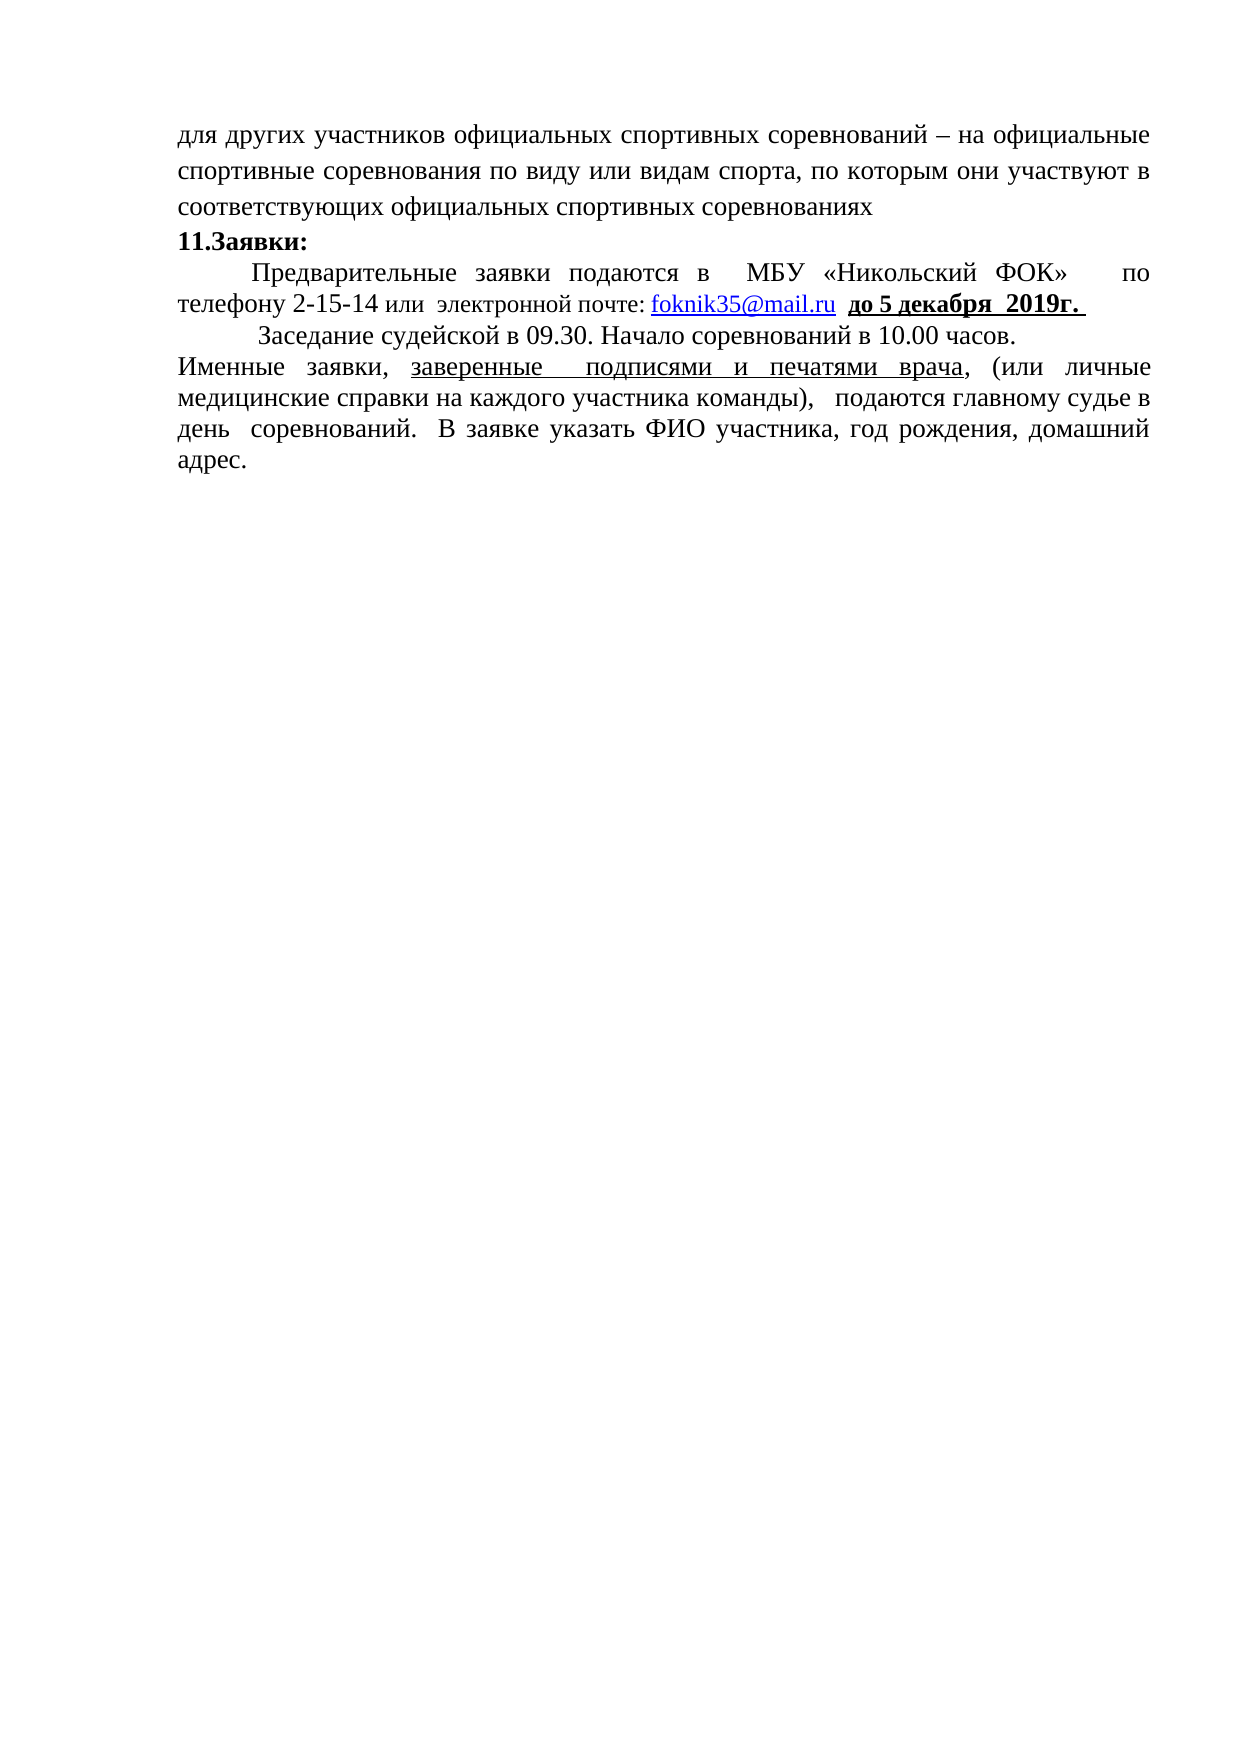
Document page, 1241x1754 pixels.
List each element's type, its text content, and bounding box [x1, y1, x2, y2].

text Заседание судейской в 09.30. Начало соревнований в 10.00 часов. [177, 319, 1152, 350]
text 11.Заявки: [177, 225, 1152, 256]
text для других участников официальных спортивных соревнований – на официальные спортивные соревнования по виду или видам спорта, по которым они участвуют в соответствующих официальных спортивных соревнованиях [177, 118, 1152, 221]
text Предварительные заявки подаются в МБУ «Никольский ФОК» по телефону 2-15-14 или электронной почте: foknik35@mail.ru до 5 декабря 2019г. [177, 256, 1152, 319]
text Именные заявки, заверенные подписями и печатями врача, (или личные медицинские справки на каждого участника команды), подаются главному судье в день соревнований. В заявке указать ФИО участника, год рождения, домашний адрес. [177, 350, 1152, 474]
